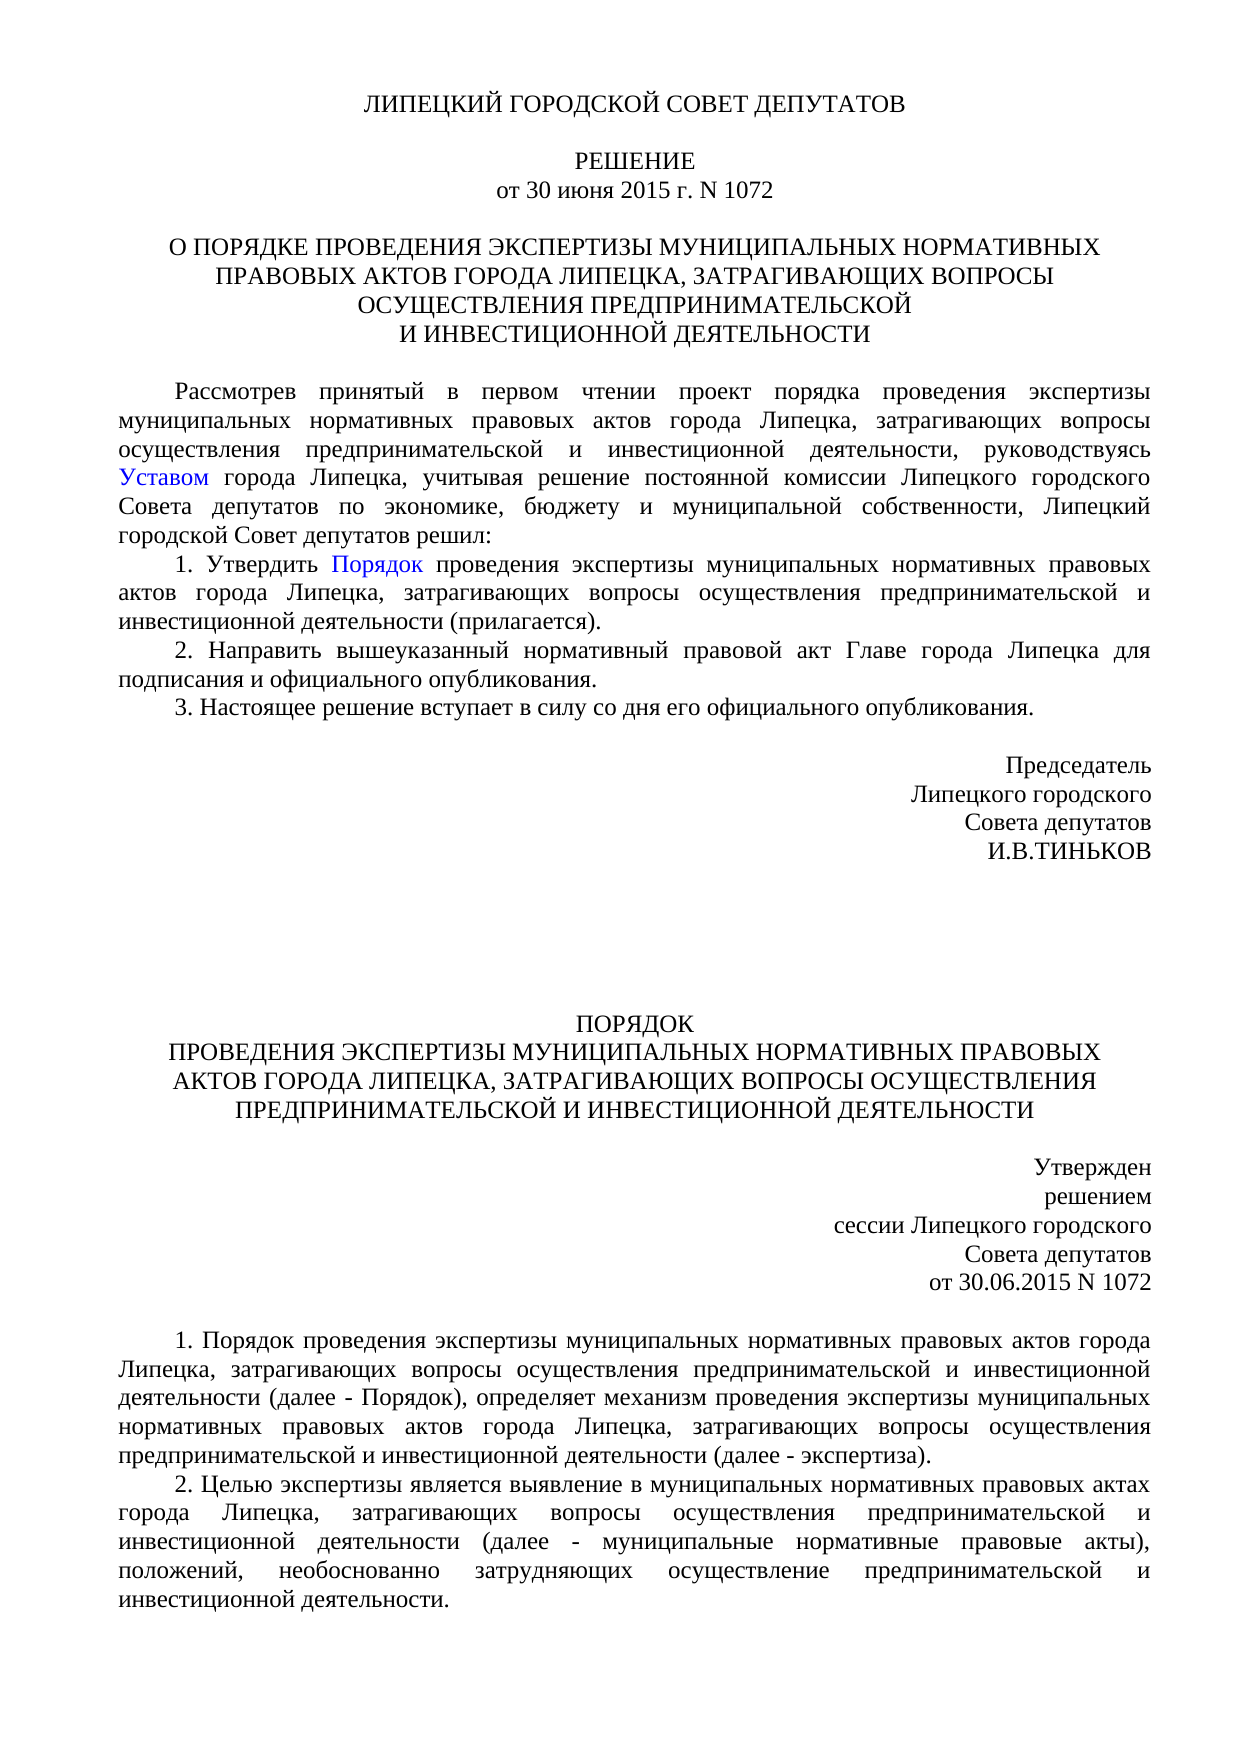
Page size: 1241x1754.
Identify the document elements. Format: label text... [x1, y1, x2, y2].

text 3. Настоящее решение вступает в силу со дня его официального опубликования. [118, 692, 1152, 721]
text ПРЕДПРИНИМАТЕЛЬСКОЙ И ИНВЕСТИЦИОННОЙ ДЕЯТЕЛЬНОСТИ [118, 1095, 1152, 1124]
text Липецкого городского [118, 779, 1152, 807]
text 1. Утвердить Порядок проведения экспертизы муниципальных нормативных правовых актов города Липецка, затрагивающих вопросы осуществления предпринимательской и инвестиционной деятельности (прилагается). [118, 549, 1152, 635]
text 2. Направить вышеуказанный нормативный правовой акт Главе города Липецка для подписания и официального опубликования. [118, 635, 1152, 692]
text Совета депутатов [118, 1239, 1152, 1267]
text ОСУЩЕСТВЛЕНИЯ ПРЕДПРИНИМАТЕЛЬСКОЙ [118, 290, 1152, 319]
text от 30.06.2015 N 1072 [118, 1267, 1152, 1296]
text сессии Липецкого городского [118, 1210, 1152, 1239]
text ПОРЯДОК [118, 1009, 1152, 1037]
text И.В.ТИНЬКОВ [118, 836, 1152, 865]
text Совета депутатов [118, 807, 1152, 836]
text ЛИПЕЦКИЙ ГОРОДСКОЙ СОВЕТ ДЕПУТАТОВ [118, 89, 1152, 117]
text Председатель [118, 750, 1152, 779]
text ПРОВЕДЕНИЯ ЭКСПЕРТИЗЫ МУНИЦИПАЛЬНЫХ НОРМАТИВНЫХ ПРАВОВЫХ [118, 1037, 1152, 1066]
text 2. Целью экспертизы является выявление в муниципальных нормативных правовых актах города Липецка, затрагивающих вопросы осуществления предпринимательской и инвестиционной деятельности (далее - муниципальные нормативные правовые акты), положений, необоснованно затрудняющих осуществление предпринимательской и инвестиционной деятельности. [118, 1469, 1152, 1612]
text Рассмотрев принятый в первом чтении проект порядка проведения экспертизы муниципальных нормативных правовых актов города Липецка, затрагивающих вопросы осуществления предпринимательской и инвестиционной деятельности, руководствуясь Уставом города Липецка, учитывая решение постоянной комиссии Липецкого городского Совета депутатов по экономике, бюджету и муниципальной собственности, Липецкий городской Совет депутатов решил: [118, 376, 1152, 549]
text РЕШЕНИЕ [118, 146, 1152, 175]
text И ИНВЕСТИЦИОННОЙ ДЕЯТЕЛЬНОСТИ [118, 319, 1152, 347]
text Утвержден [118, 1152, 1152, 1181]
text решением [118, 1181, 1152, 1210]
text О ПОРЯДКЕ ПРОВЕДЕНИЯ ЭКСПЕРТИЗЫ МУНИЦИПАЛЬНЫХ НОРМАТИВНЫХ [118, 232, 1152, 261]
text 1. Порядок проведения экспертизы муниципальных нормативных правовых актов города Липецка, затрагивающих вопросы осуществления предпринимательской и инвестиционной деятельности (далее - Порядок), определяет механизм проведения экспертизы муниципальных нормативных правовых актов города Липецка, затрагивающих вопросы осуществления предпринимательской и инвестиционной деятельности (далее - экспертиза). [118, 1325, 1152, 1469]
text от 30 июня 2015 г. N 1072 [118, 175, 1152, 204]
text ПРАВОВЫХ АКТОВ ГОРОДА ЛИПЕЦКА, ЗАТРАГИВАЮЩИХ ВОПРОСЫ [118, 261, 1152, 290]
text АКТОВ ГОРОДА ЛИПЕЦКА, ЗАТРАГИВАЮЩИХ ВОПРОСЫ ОСУЩЕСТВЛЕНИЯ [118, 1066, 1152, 1095]
